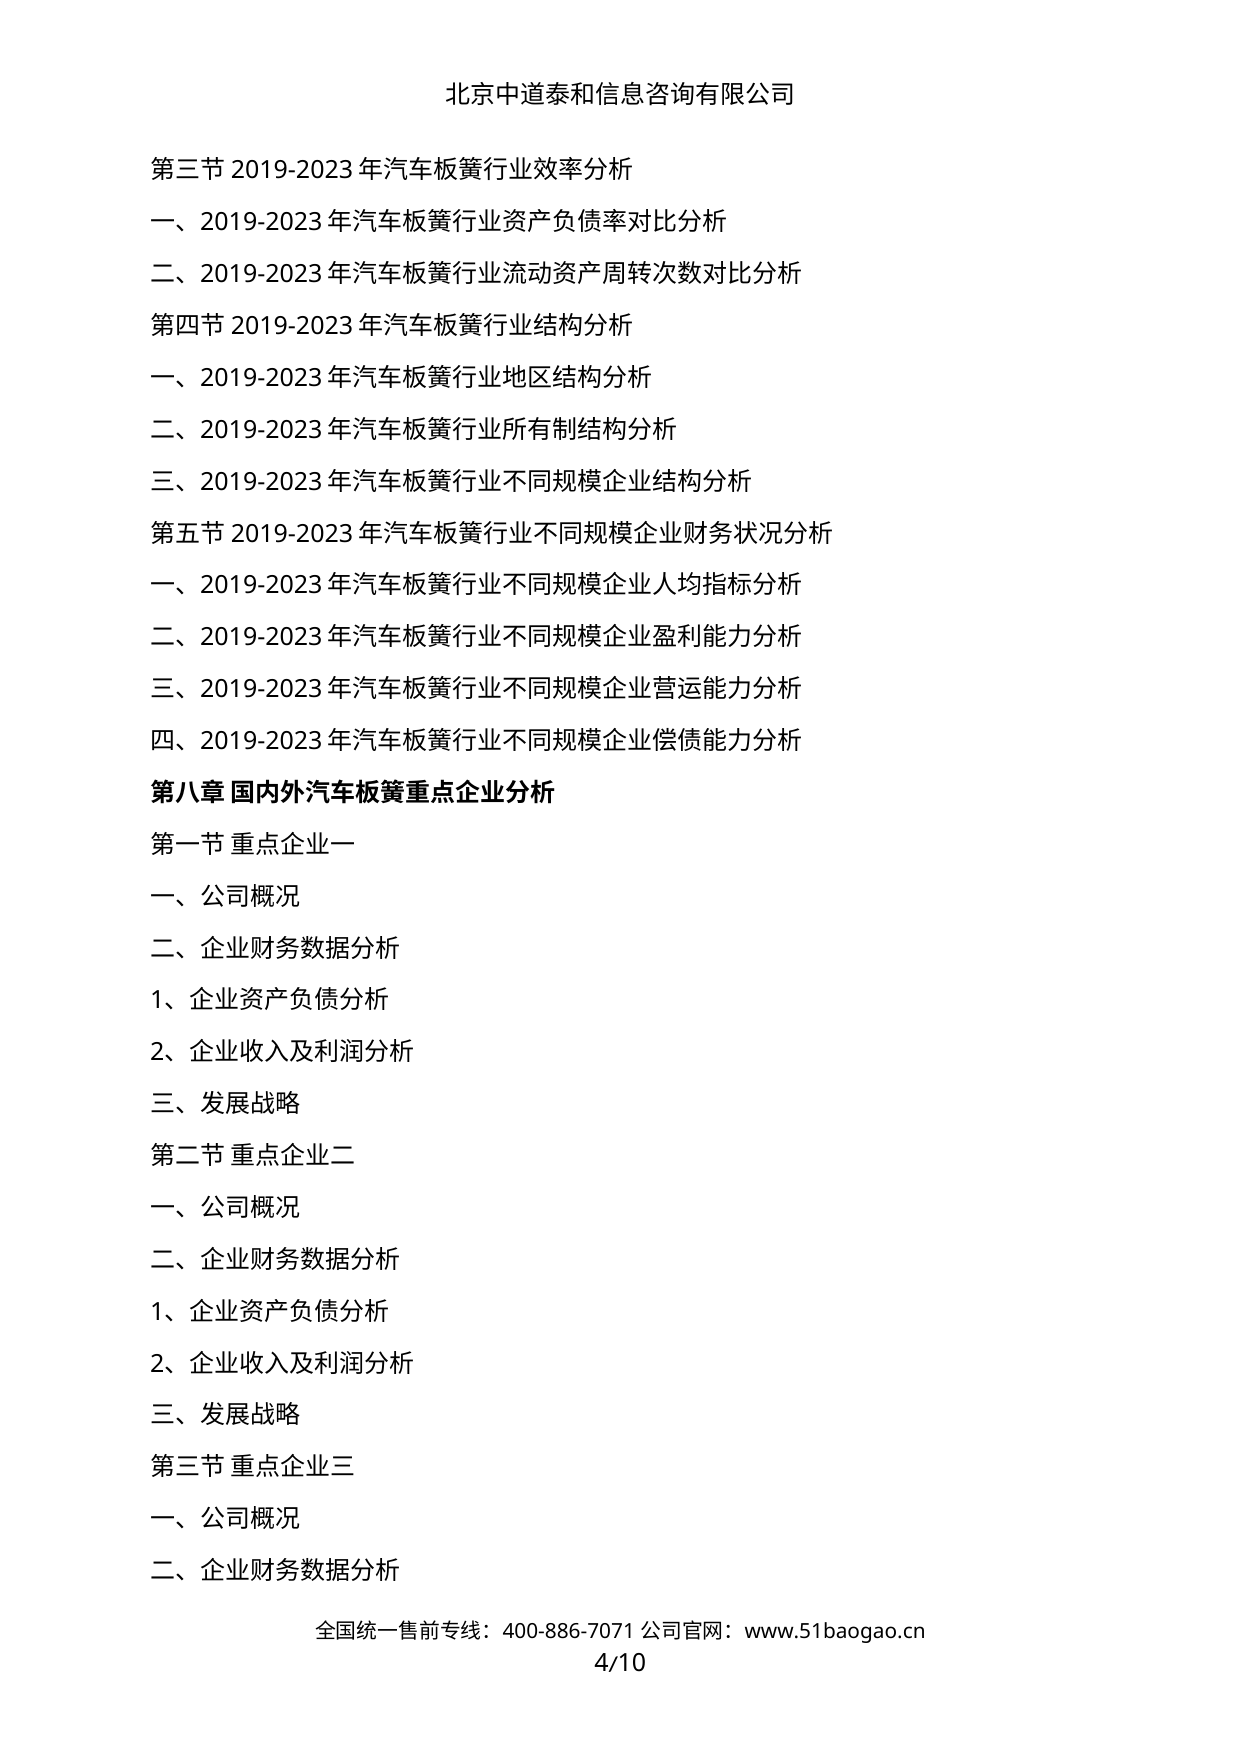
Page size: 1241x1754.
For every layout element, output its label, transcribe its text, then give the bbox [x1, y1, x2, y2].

text 四、2019-2023年汽车板簧行业不同规模企业偿债能力分析 [150, 721, 1090, 757]
text 第五节 2019-2023年汽车板簧行业不同规模企业财务状况分析 [150, 513, 1090, 549]
text 一、公司概况 [150, 1187, 1090, 1224]
text 二、企业财务数据分析 [150, 1551, 1090, 1587]
text 一、2019-2023年汽车板簧行业不同规模企业人均指标分析 [150, 565, 1090, 601]
text 二、企业财务数据分析 [150, 928, 1090, 964]
text 第四节 2019-2023年汽车板簧行业结构分析 [150, 306, 1090, 342]
text 三、2019-2023年汽车板簧行业不同规模企业营运能力分析 [150, 669, 1090, 705]
text 一、公司概况 [150, 876, 1090, 912]
text 第一节 重点企业一 [150, 824, 1090, 861]
text 1、企业资产负债分析 [150, 1291, 1090, 1327]
text 二、2019-2023年汽车板簧行业流动资产周转次数对比分析 [150, 254, 1090, 290]
text 第三节 重点企业三 [150, 1447, 1090, 1483]
text 第二节 重点企业二 [150, 1136, 1090, 1172]
text 一、2019-2023年汽车板簧行业资产负债率对比分析 [150, 202, 1090, 238]
text 三、发展战略 [150, 1395, 1090, 1431]
text 第八章 国内外汽车板簧重点企业分析 [150, 772, 1090, 809]
text 2、企业收入及利润分析 [150, 1343, 1090, 1379]
text 一、公司概况 [150, 1499, 1090, 1535]
text 二、企业财务数据分析 [150, 1239, 1090, 1276]
text 三、发展战略 [150, 1084, 1090, 1120]
text 二、2019-2023年汽车板簧行业所有制结构分析 [150, 409, 1090, 446]
text 2、企业收入及利润分析 [150, 1032, 1090, 1068]
text 1、企业资产负债分析 [150, 980, 1090, 1016]
text 二、2019-2023年汽车板簧行业不同规模企业盈利能力分析 [150, 617, 1090, 653]
text 一、2019-2023年汽车板簧行业地区结构分析 [150, 357, 1090, 394]
text 三、2019-2023年汽车板簧行业不同规模企业结构分析 [150, 461, 1090, 497]
text 第三节 2019-2023年汽车板簧行业效率分析 [150, 150, 1090, 186]
